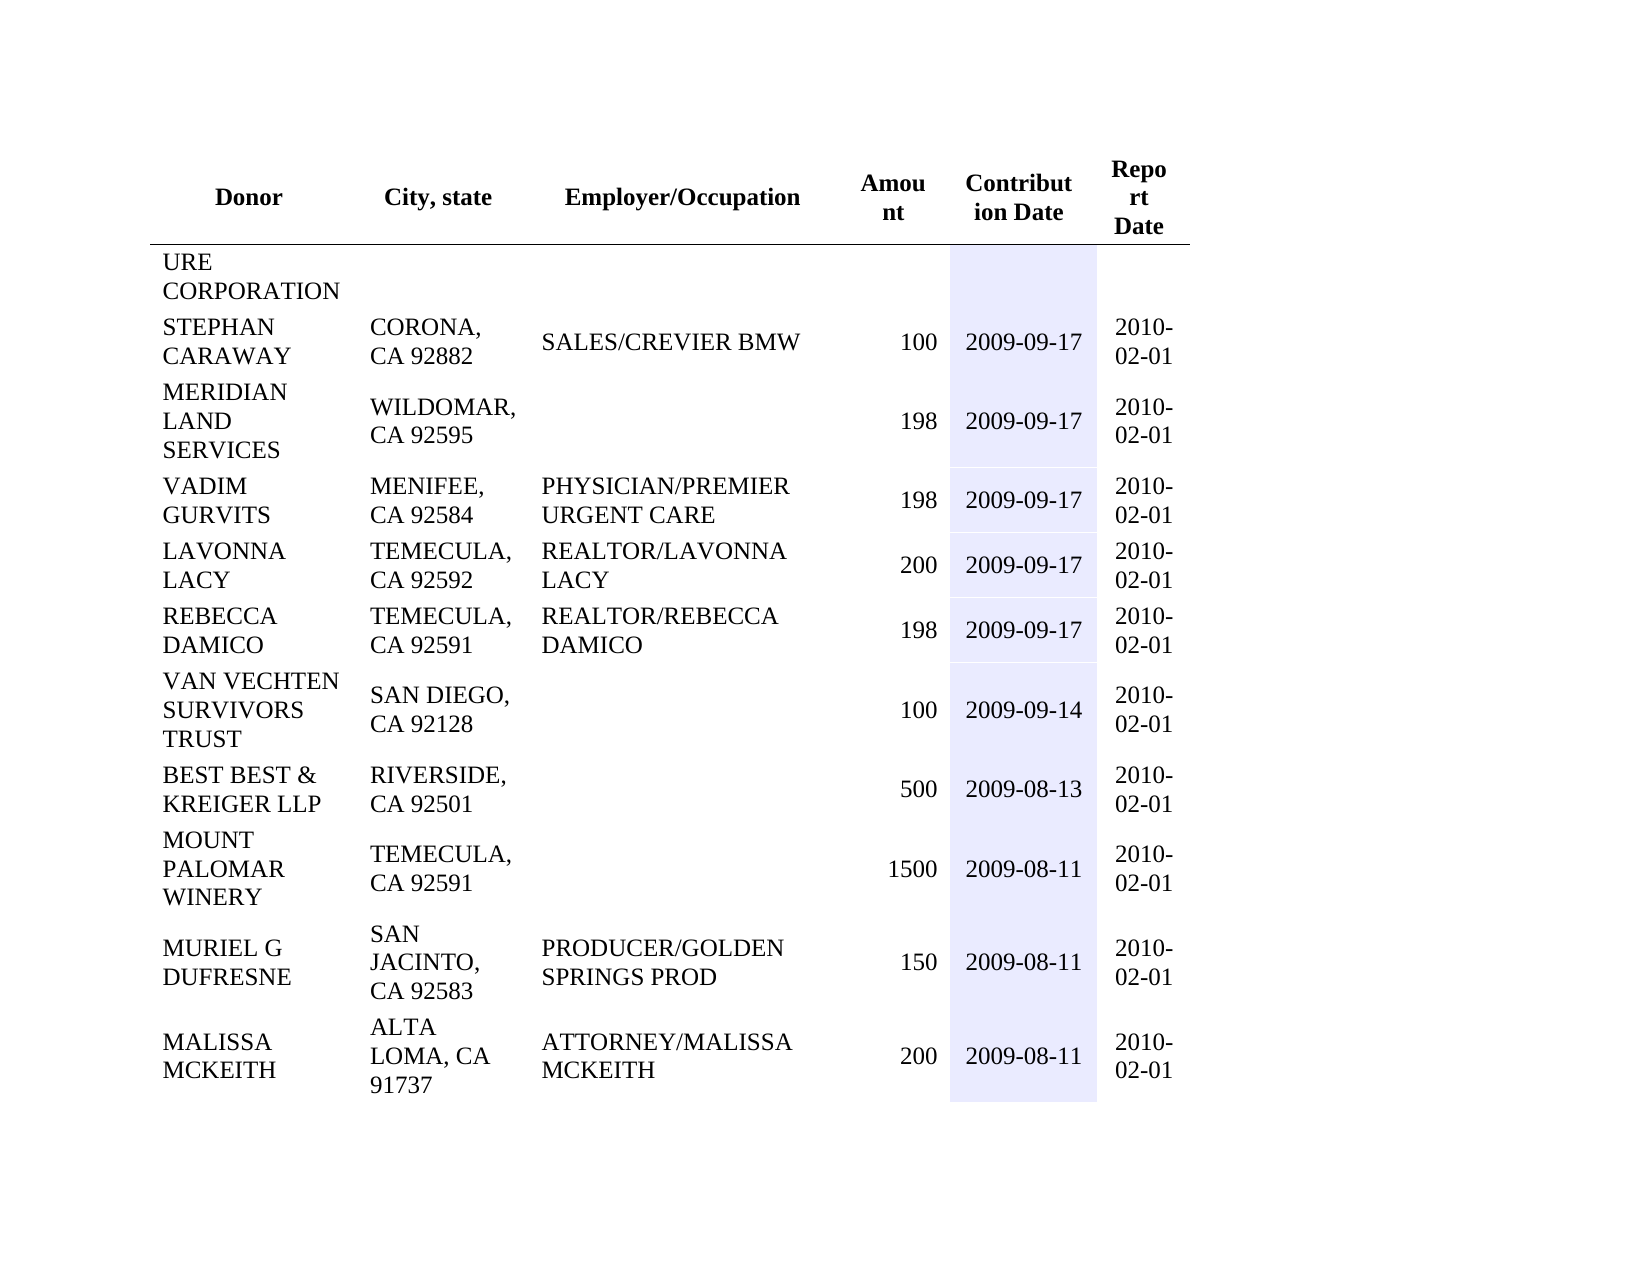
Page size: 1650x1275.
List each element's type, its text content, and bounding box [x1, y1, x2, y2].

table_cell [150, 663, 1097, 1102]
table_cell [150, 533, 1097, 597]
table_header Donor [150, 150, 357, 244]
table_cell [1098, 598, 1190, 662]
table_header Amount [846, 150, 950, 244]
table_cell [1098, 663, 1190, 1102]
table_header City, state [357, 150, 529, 244]
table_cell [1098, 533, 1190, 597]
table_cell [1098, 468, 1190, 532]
table_header Report Date [1098, 150, 1190, 244]
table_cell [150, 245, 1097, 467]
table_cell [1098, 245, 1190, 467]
table_header Employer/Occupation [529, 150, 846, 244]
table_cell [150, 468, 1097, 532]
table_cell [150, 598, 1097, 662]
table_header Contribution Date [950, 150, 1097, 244]
